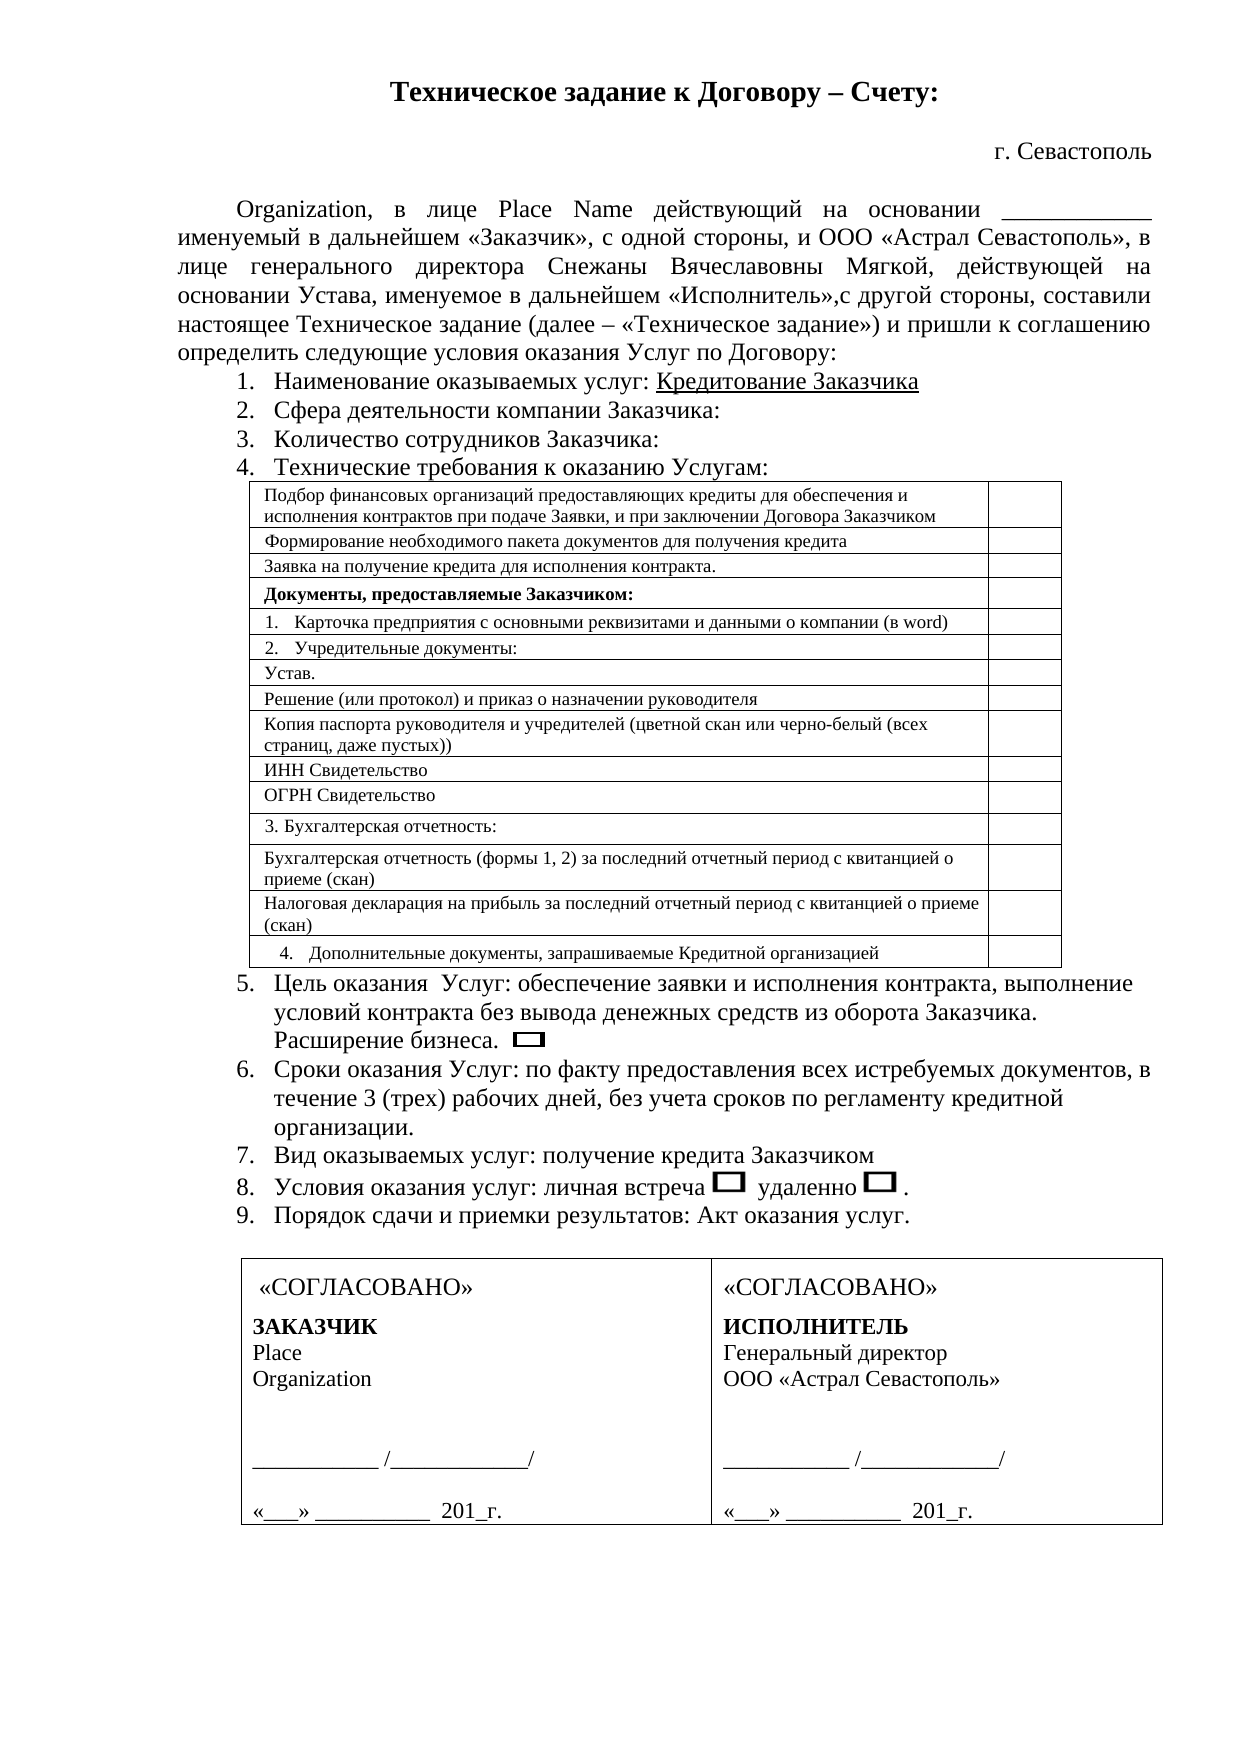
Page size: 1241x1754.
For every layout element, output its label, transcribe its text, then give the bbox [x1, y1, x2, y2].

table_header «СОГЛАСОВАНО» ЗАКАЗЧИК Place Organization ___________ /____________/ «___» __________ 201_г. [242, 1259, 711, 1524]
list Цель оказания Услуг: обеспечение заявки и исполнения контракта, выполнение условий контракта без вывода денежных средств из оборота Заказчика. Расширение бизнеса. [236, 968, 1152, 1054]
picture [856, 1169, 903, 1196]
table_cell Бухгалтерская отчетность: [250, 814, 988, 844]
table_cell [989, 782, 1061, 813]
list Вид оказываемых услуг: получение кредита Заказчиком [236, 1140, 1152, 1169]
list Сфера деятельности компании Заказчика: [236, 395, 1152, 424]
table_cell Заявка на получение кредита для исполнения контракта. [250, 554, 988, 577]
table_cell Копия паспорта руководителя и учредителей (цветной скан или черно-белый (всех страниц, даже пустых)) [250, 711, 988, 756]
table_cell Бухгалтерская отчетность (формы 1, 2) за последний отчетный период с квитанцией о приеме (скан) [250, 845, 988, 890]
table_cell Документы, предоставляемые Заказчиком: [250, 578, 988, 608]
text Organization, в лице Place Name действующий на основании ____________ именуемый в дальнейшем «Заказчик», с одной стороны, и ООО «Астрал Севастополь», в лице генерального директора Снежаны Вячеславовны Мягкой, действующей на основании Устава, именуемое в дальнейшем «Исполнитель»,с другой стороны, составили настоящее Техническое задание (далее – «Техническое задание») и пришли к соглашению определить следующие условия оказания Услуг по Договору: [177, 194, 1152, 366]
table_cell Устав. [250, 660, 988, 684]
table_cell [989, 845, 1061, 890]
picture [705, 1169, 752, 1196]
table_header «СОГЛАСОВАНО» ИСПОЛНИТЕЛЬ Генеральный директор ООО «Астрал Севастополь» ___________ /____________/ «___» __________ 201_г. [712, 1259, 1162, 1524]
table_header Подбор финансовых организаций предоставляющих кредиты для обеспечения и исполнения контрактов при подаче Заявки, и при заключении Договора Заказчиком [250, 482, 988, 527]
table_cell [989, 686, 1061, 710]
table_cell Карточка предприятия с основными реквизитами и данными о компании (в word) [250, 609, 988, 633]
list Условия оказания услуг: личная встреча удаленно. [236, 1169, 1152, 1201]
table_cell Дополнительные документы, запрашиваемые Кредитной организацией [250, 936, 988, 967]
table_cell Формирование необходимого пакета документов для получения кредита [250, 528, 988, 552]
table_cell [989, 757, 1061, 781]
table_cell ИНН Свидетельство [250, 757, 988, 781]
picture [505, 1030, 552, 1049]
table_cell [989, 711, 1061, 756]
table_cell [989, 936, 1061, 967]
list Количество сотрудников Заказчика: [236, 424, 1152, 452]
text Техническое задание к Договору – Счету: [177, 74, 1152, 107]
table_cell Учредительные документы: [250, 635, 988, 659]
list Порядок сдачи и приемки результатов: Акт оказания услуг. [236, 1201, 1152, 1229]
table_cell [989, 609, 1061, 633]
table_cell Решение (или протокол) и приказ о назначении руководителя [250, 686, 988, 710]
list Наименование оказываемых услуг: Кредитование Заказчика [236, 366, 1152, 395]
table_cell [989, 578, 1061, 608]
table_cell [989, 891, 1061, 935]
table_cell Налоговая декларация на прибыль за последний отчетный период с квитанцией о приеме (скан) [250, 891, 988, 935]
table_header [989, 482, 1061, 527]
table_cell [989, 554, 1061, 577]
table_cell [989, 528, 1061, 552]
list Технические требования к оказанию Услугам: [236, 452, 1152, 481]
table_cell ОГРН Свидетельство [250, 782, 988, 813]
list Сроки оказания Услуг: по факту предоставления всех истребуемых документов, в течение 3 (трех) рабочих дней, без учета сроков по регламенту кредитной организации. [236, 1054, 1152, 1140]
table_cell [989, 635, 1061, 659]
table_cell [989, 814, 1061, 844]
text г. Севастополь [177, 136, 1152, 165]
table_cell [989, 660, 1061, 684]
